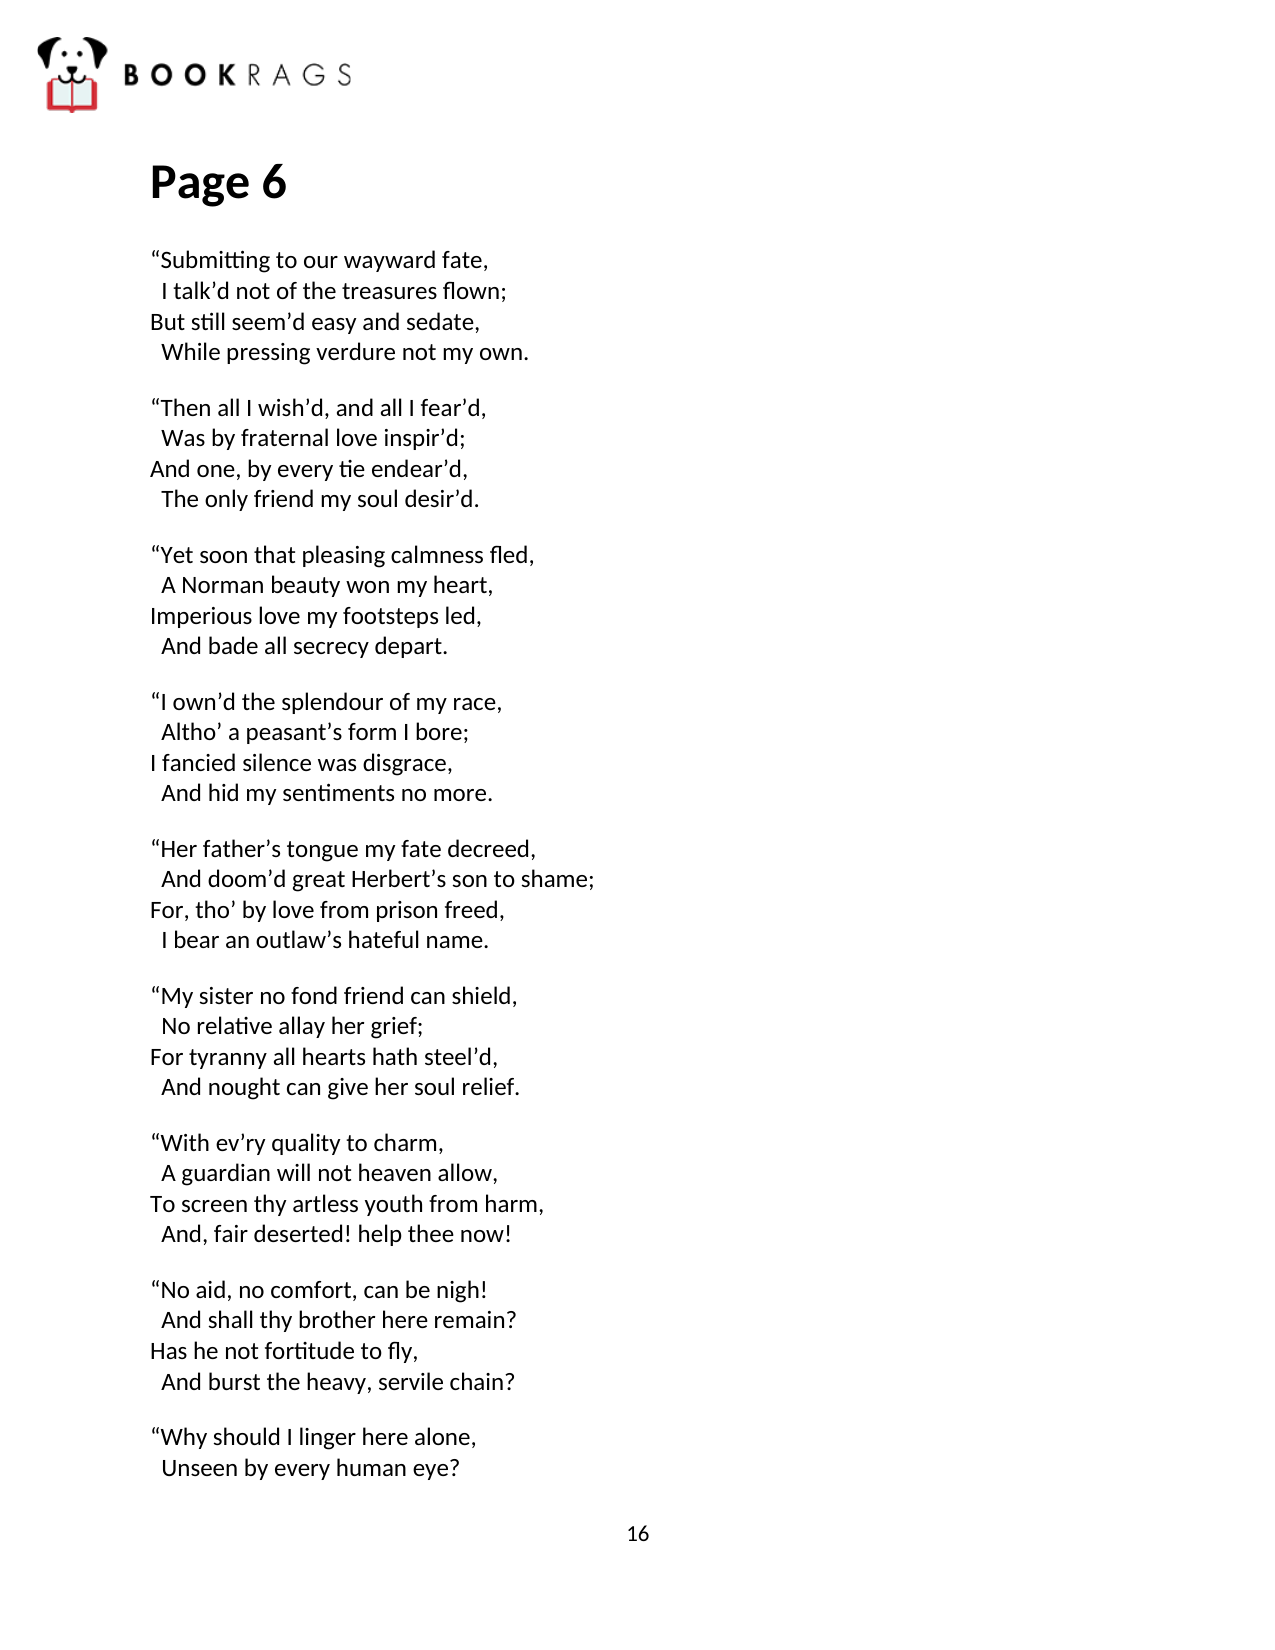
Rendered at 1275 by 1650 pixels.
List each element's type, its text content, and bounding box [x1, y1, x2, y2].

text Page 6 [150, 150, 1125, 211]
picture [37, 37, 351, 113]
text “No aid, no comfort, can be nigh! And shall thy brother here remain? Has he not fortitude to fly, And burst the heavy, servile chain? [150, 1274, 1125, 1396]
text “I own’d the splendour of my race, Altho’ a peasant’s form I bore; I fancied silence was disgrace, And hid my sentiments no more. [150, 686, 1125, 808]
text “Her father’s tongue my fate decreed, And doom’d great Herbert’s son to shame; For, tho’ by love from prison freed, I bear an outlaw’s hateful name. [150, 833, 1125, 955]
text “With ev’ry quality to charm, A guardian will not heaven allow, To screen thy artless youth from harm, And, fair deserted! help thee now! [150, 1127, 1125, 1249]
text “Submitting to our wayward fate, I talk’d not of the treasures flown; But still seem’d easy and sedate, While pressing verdure not my own. [150, 244, 1125, 367]
text “Yet soon that pleasing calmness fled, A Norman beauty won my heart, Imperious love my footsteps led, And bade all secrecy depart. [150, 539, 1125, 661]
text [150, 1421, 1125, 1482]
text “Then all I wish’d, and all I fear’d, Was by fraternal love inspir’d; And one, by every tie endear’d, The only friend my soul desir’d. [150, 392, 1125, 514]
text “My sister no fond friend can shield, No relative allay her grief; For tyranny all hearts hath steel’d, And nought can give her soul relief. [150, 980, 1125, 1102]
